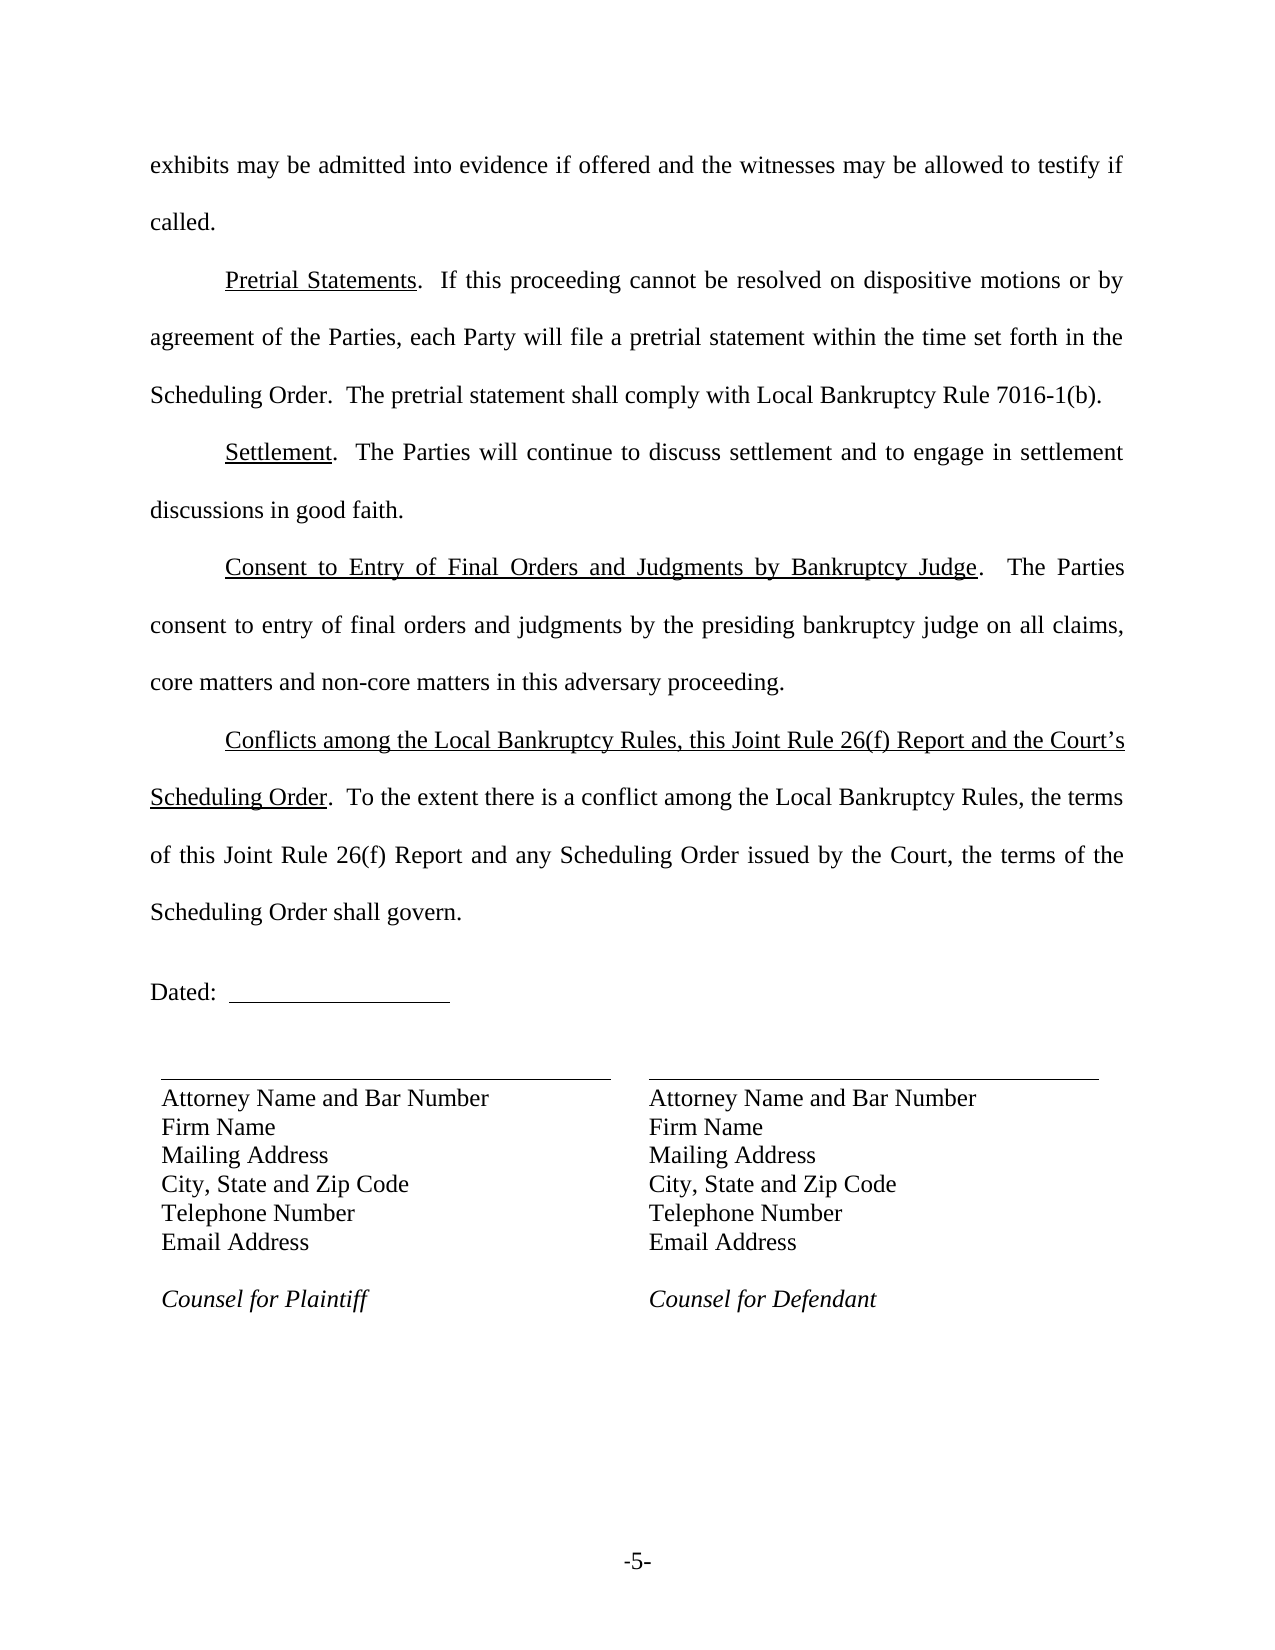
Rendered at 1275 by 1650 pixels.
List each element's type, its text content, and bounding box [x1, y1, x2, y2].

table_header Attorney Name and Bar Number Firm Name Mailing Address City, State and Zip Code Telephone Number Email Address Counsel for Plaintiff [150, 1055, 637, 1313]
text Conflicts among the Local Bankruptcy Rules, this Joint Rule 26(f) Report and the Court’s Scheduling Order. To the extent there is a conflict among the Local Bankruptcy Rules, the terms of this Joint Rule 26(f) Report and any Scheduling Order issued by the Court, the terms of the Scheduling Order shall govern. [150, 725, 1125, 926]
text Dated: [150, 980, 1125, 1005]
text Settlement. The Parties will continue to discuss settlement and to engage in settlement discussions in good faith. [150, 437, 1125, 524]
text Pretrial Statements. If this proceeding cannot be resolved on dispositive motions or by agreement of the Parties, each Party will file a pretrial statement within the time set forth in the Scheduling Order. The pretrial statement shall comply with Local Bankruptcy Rule 7016-1(b). [150, 265, 1125, 409]
text Consent to Entry of Final Orders and Judgments by Bankruptcy Judge. The Parties consent to entry of final orders and judgments by the presiding bankruptcy judge on all claims, core matters and non-core matters in this adversary proceeding. [150, 552, 1125, 696]
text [150, 150, 1125, 236]
table_header Attorney Name and Bar Number Firm Name Mailing Address City, State and Zip Code Telephone Number Email Address Counsel for Defendant [638, 1055, 1125, 1313]
